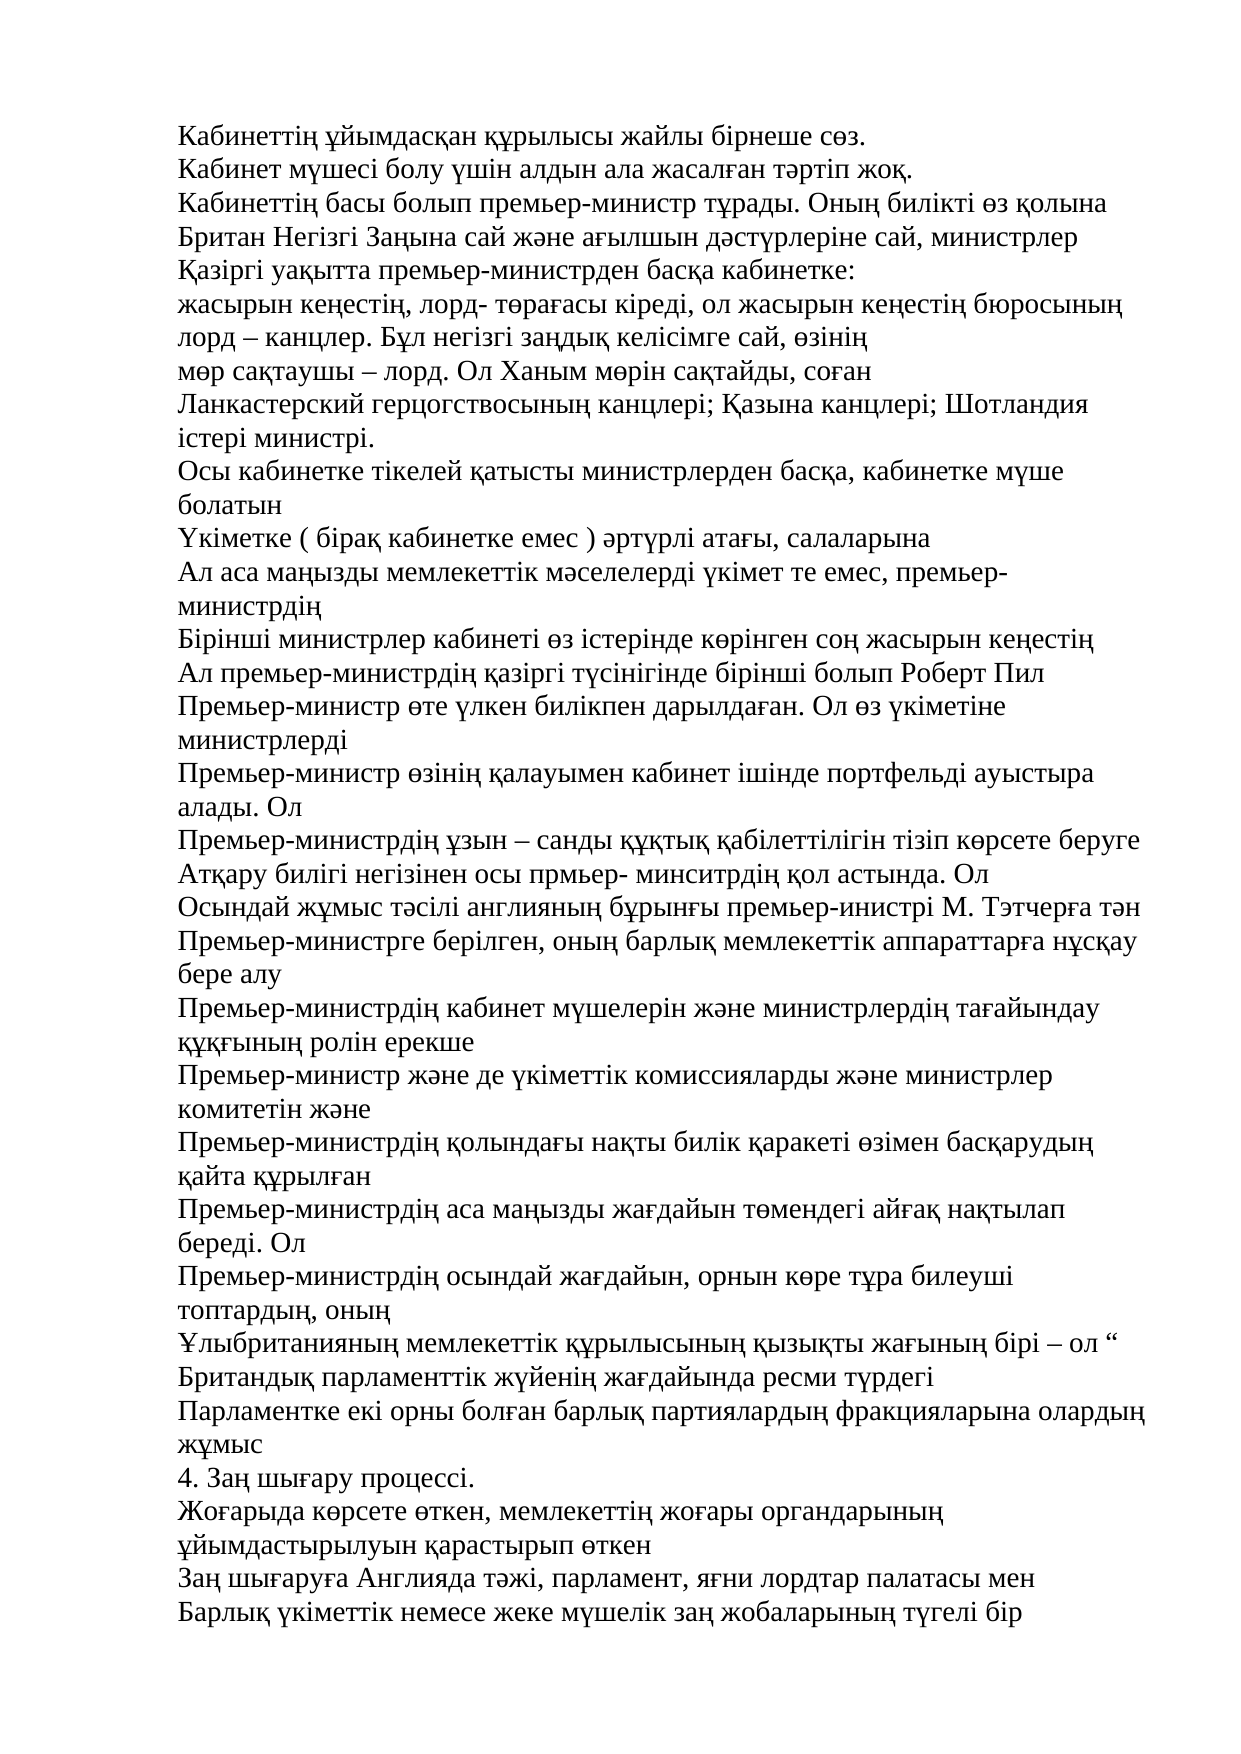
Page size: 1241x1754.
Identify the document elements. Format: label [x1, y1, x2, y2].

text [177, 118, 1152, 1627]
